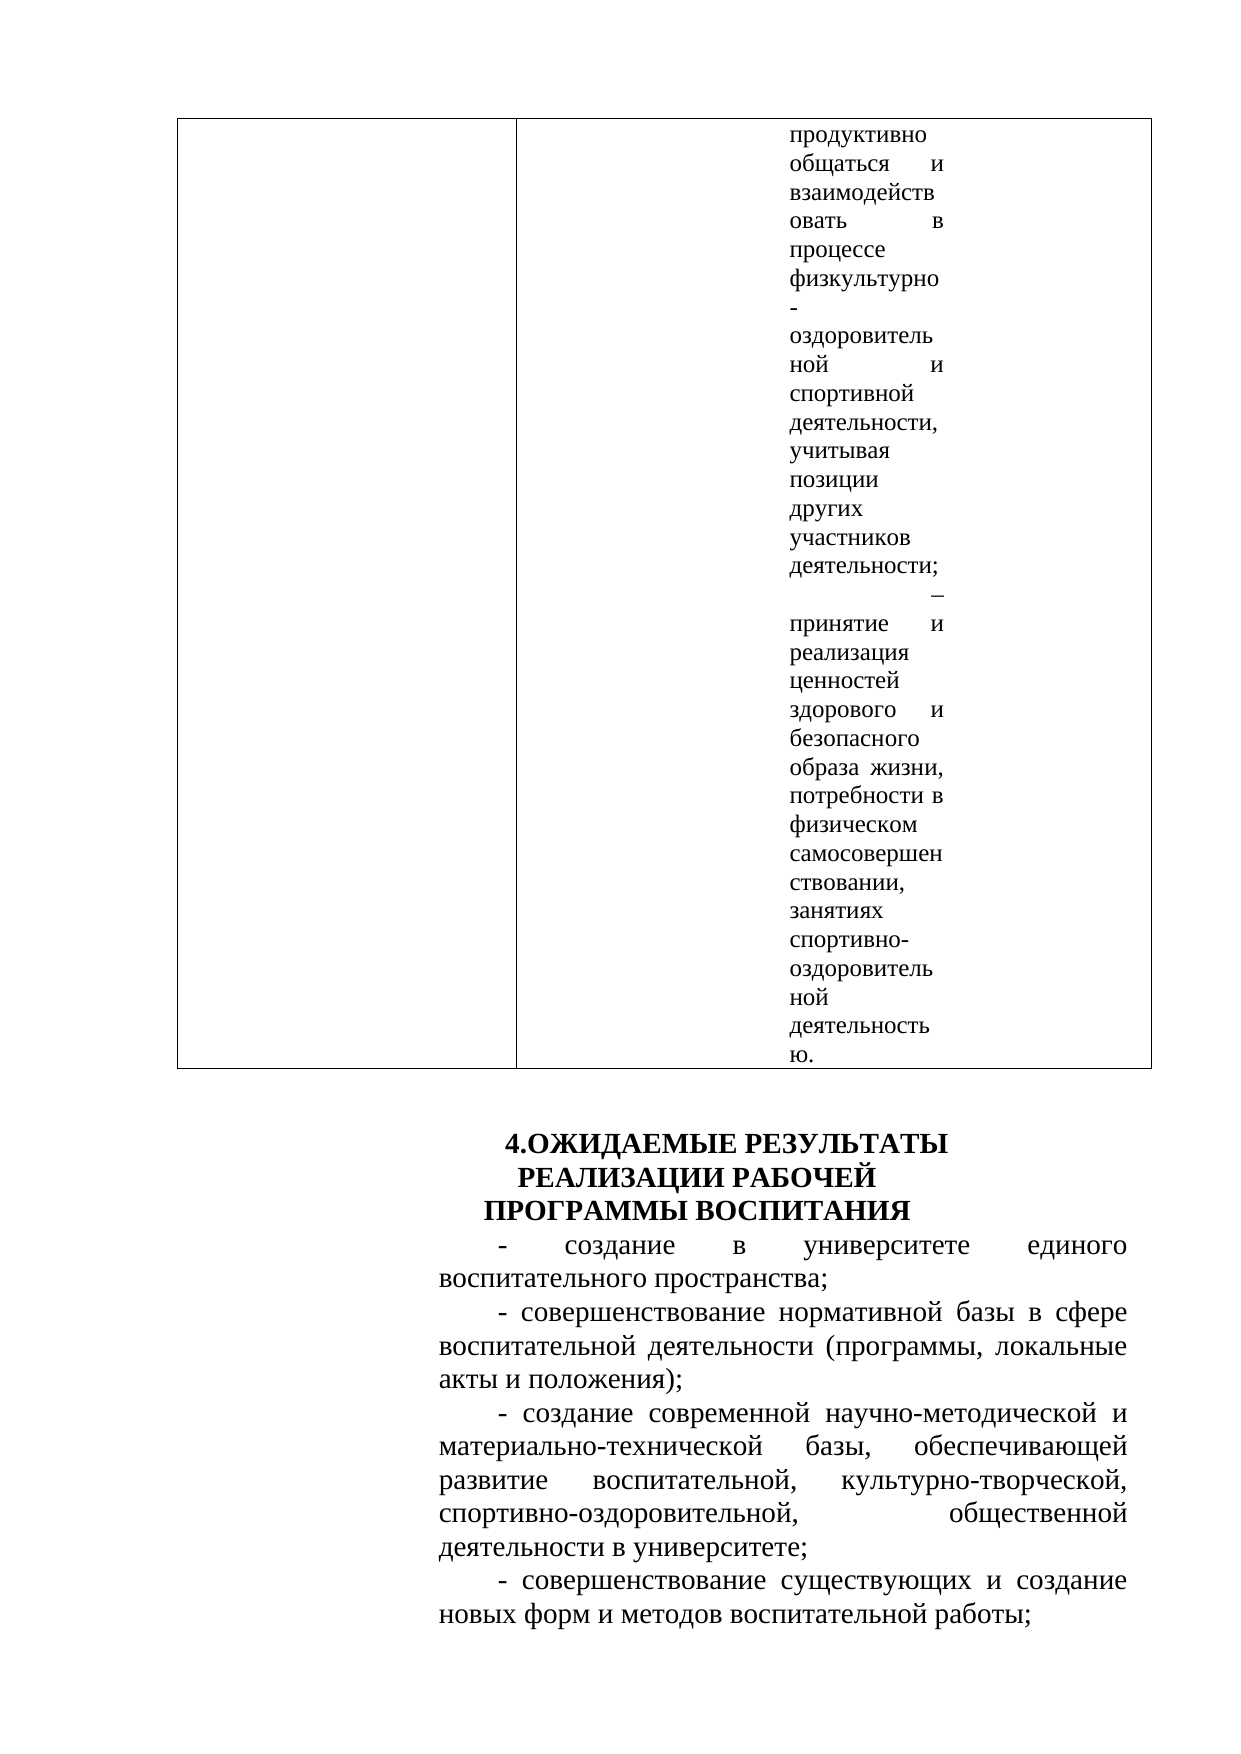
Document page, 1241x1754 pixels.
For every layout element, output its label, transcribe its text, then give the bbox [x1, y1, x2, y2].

text - создание современной научно-методической и материально-технической базы, обеспечивающей развитие воспитательной, культурно-творческой, спортивно-оздоровительной, общественной деятельности в университете; [438, 1395, 1128, 1562]
text - совершенствование нормативной базы в сфере воспитательной деятельности (программы, локальные акты и положения); [438, 1294, 1128, 1395]
text 4.ОЖИДАЕМЫЕ РЕЗУЛЬТАТЫ РЕАЛИЗАЦИИ РАБОЧЕЙ ПРОГРАММЫ ВОСПИТАНИЯ [438, 1126, 955, 1227]
text - создание в университете единого воспитательного пространства; [438, 1227, 1128, 1294]
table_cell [517, 119, 1151, 1068]
text - совершенствование существующих и создание новых форм и методов воспитательной работы; [438, 1562, 1128, 1629]
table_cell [178, 119, 516, 1068]
